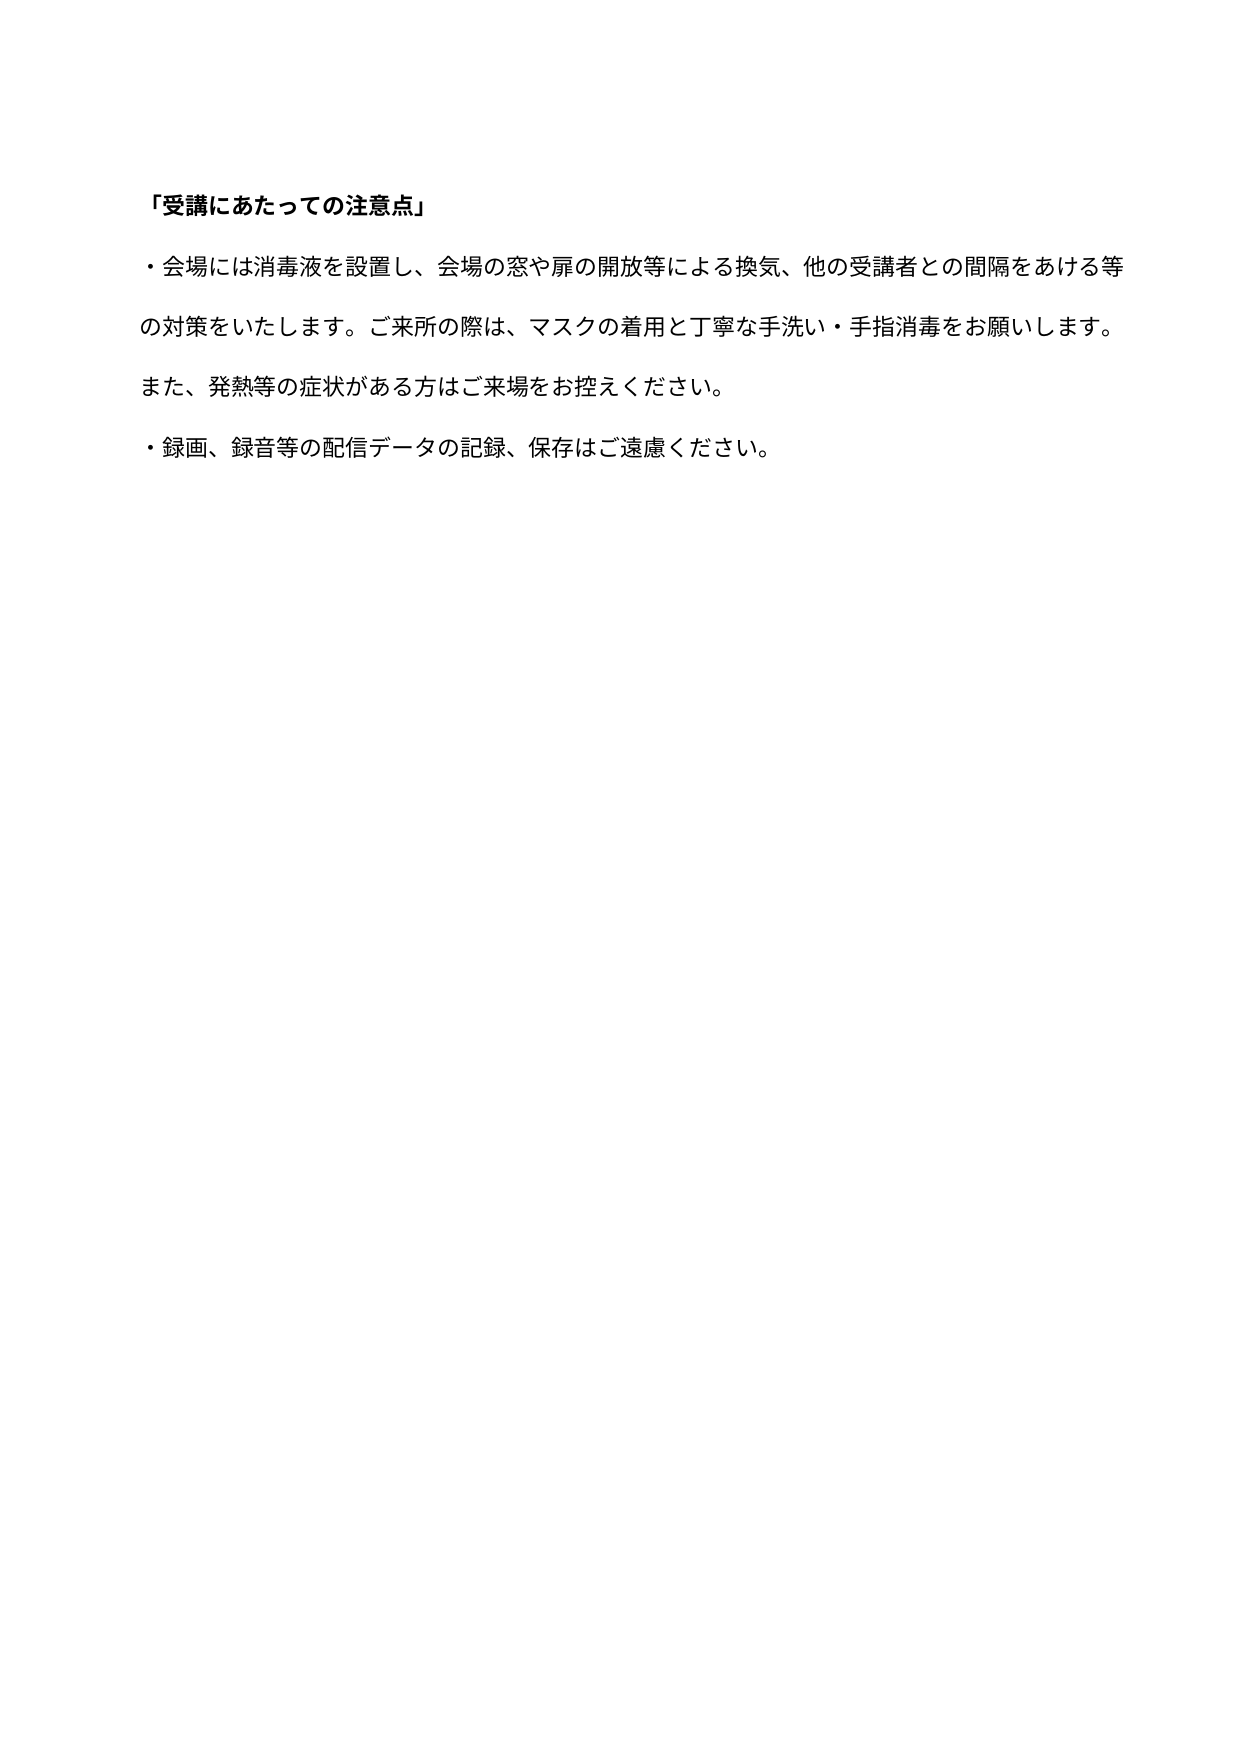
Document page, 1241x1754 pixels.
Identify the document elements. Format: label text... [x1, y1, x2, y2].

text 「受講にあたっての注意点」 [139, 174, 1124, 235]
text ・録画、録音等の配信データの記録、保存はご遠慮ください。 [139, 416, 1124, 477]
text ・会場には消毒液を設置し、会場の窓や扉の開放等による換気、他の受講者との間隔をあける等の対策をいたします。ご来所の際は、マスクの着用と丁寧な手洗い・手指消毒をお願いします。また、発熱等の症状がある方はご来場をお控えください。 [139, 235, 1124, 416]
